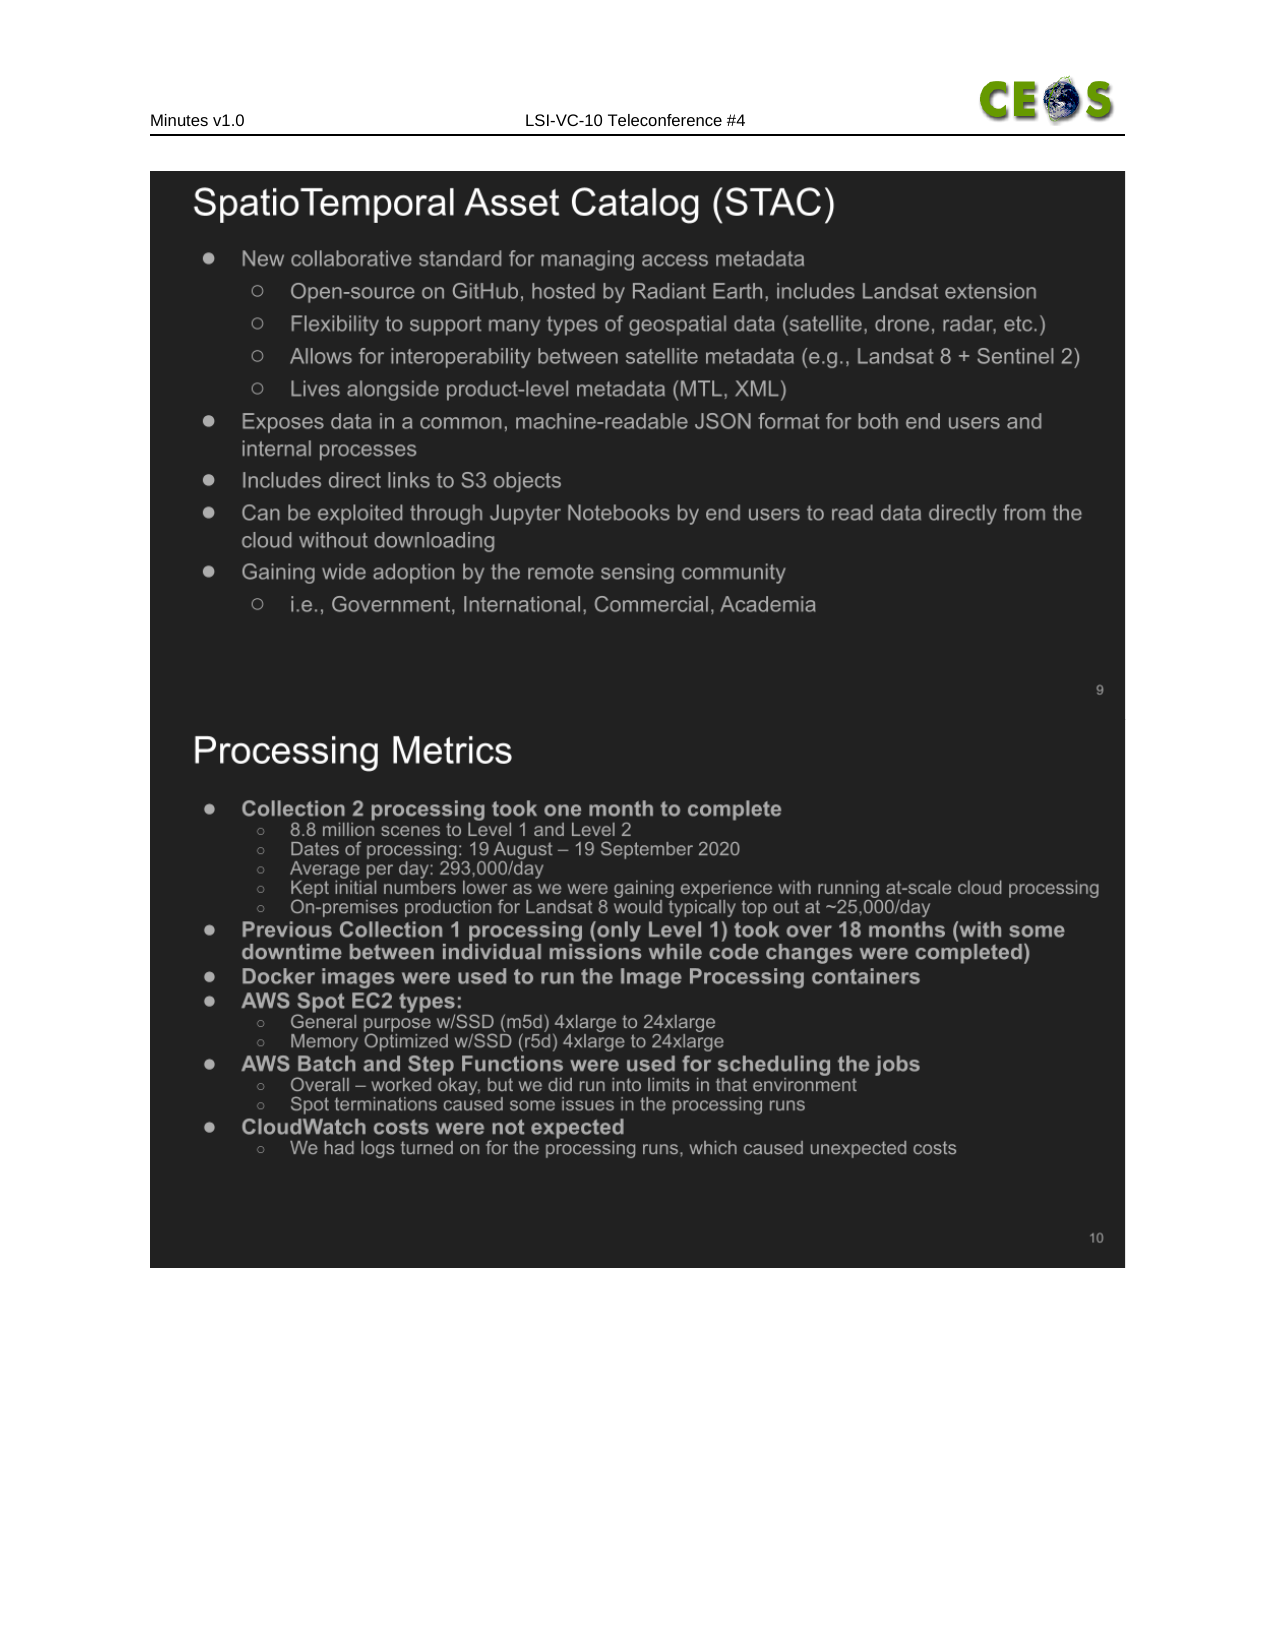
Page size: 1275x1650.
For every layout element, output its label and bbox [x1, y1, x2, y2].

picture [150, 171, 1125, 1268]
picture [975, 75, 1117, 126]
